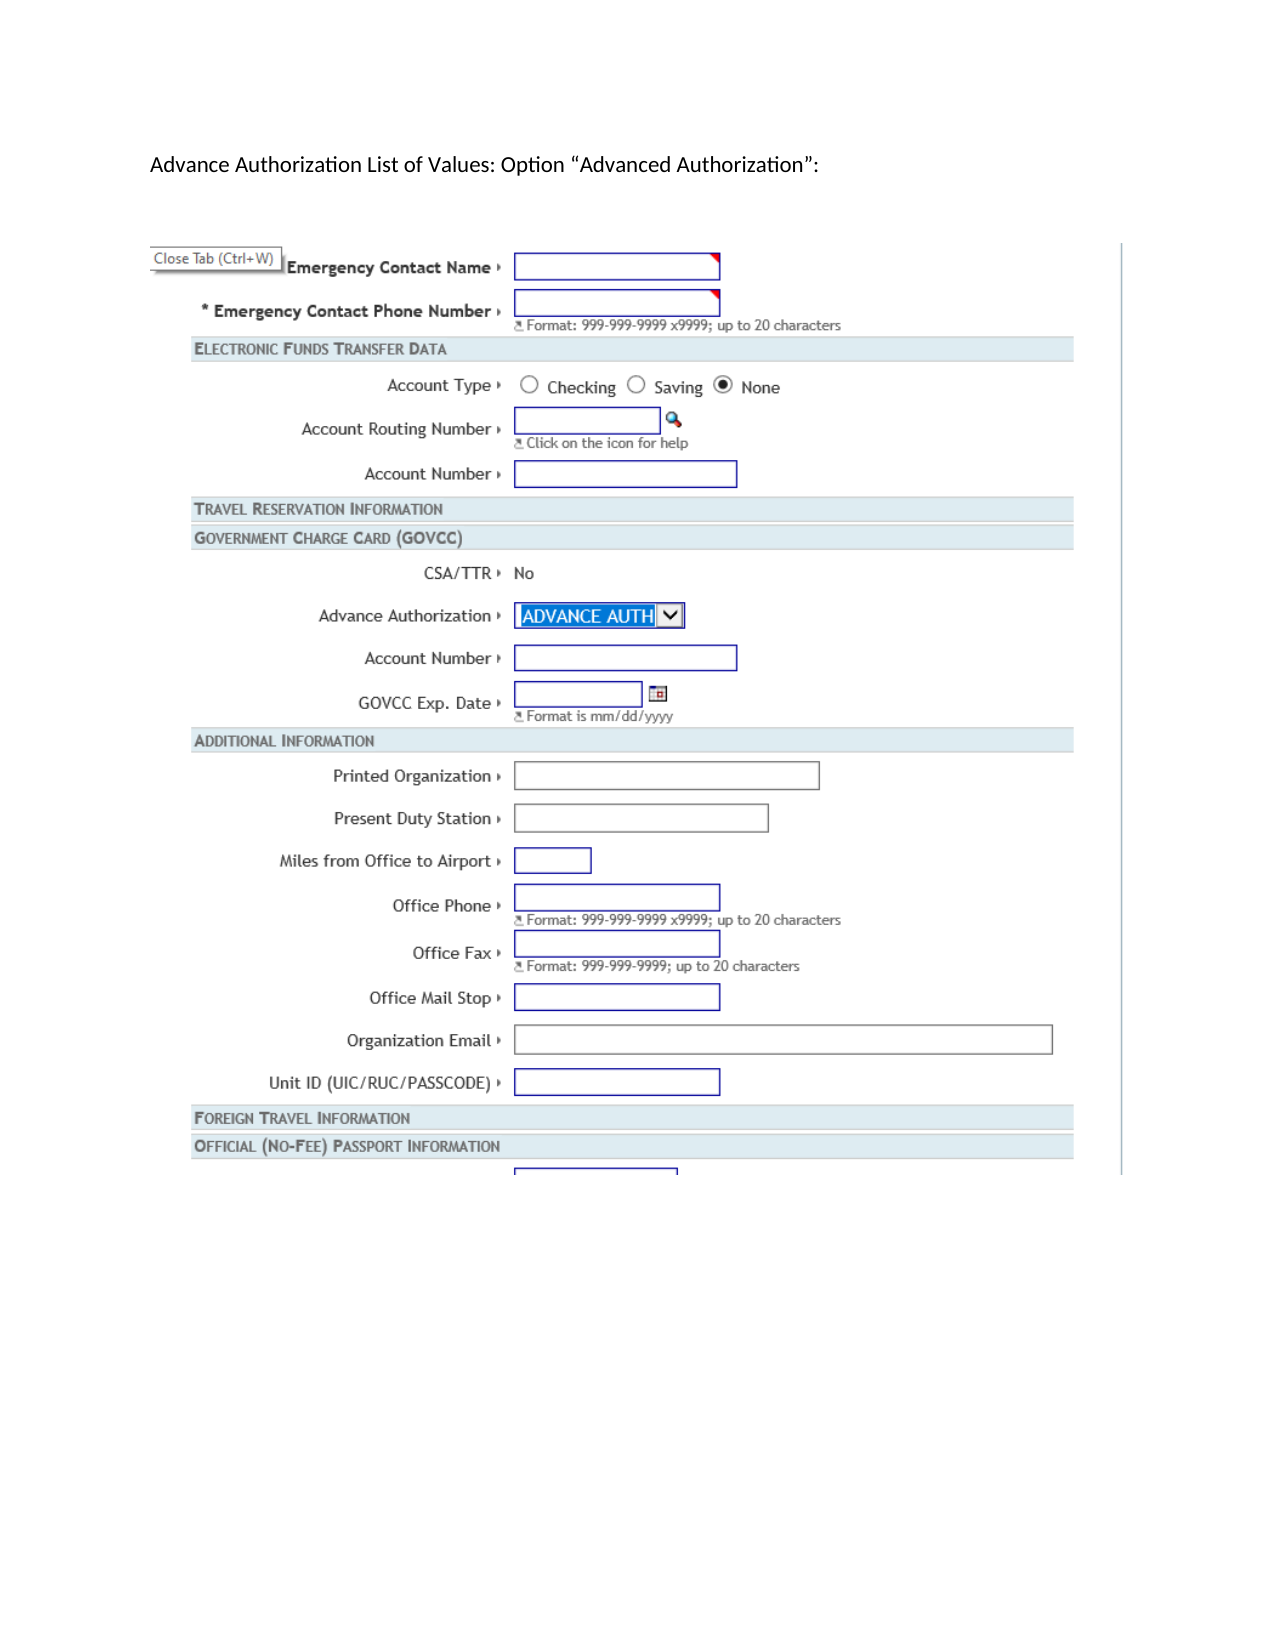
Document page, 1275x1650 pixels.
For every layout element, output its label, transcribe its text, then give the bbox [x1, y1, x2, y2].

picture [150, 243, 1125, 1175]
text Advance Authorization List of Values: Option “Advanced Authorization”: [150, 150, 1125, 178]
